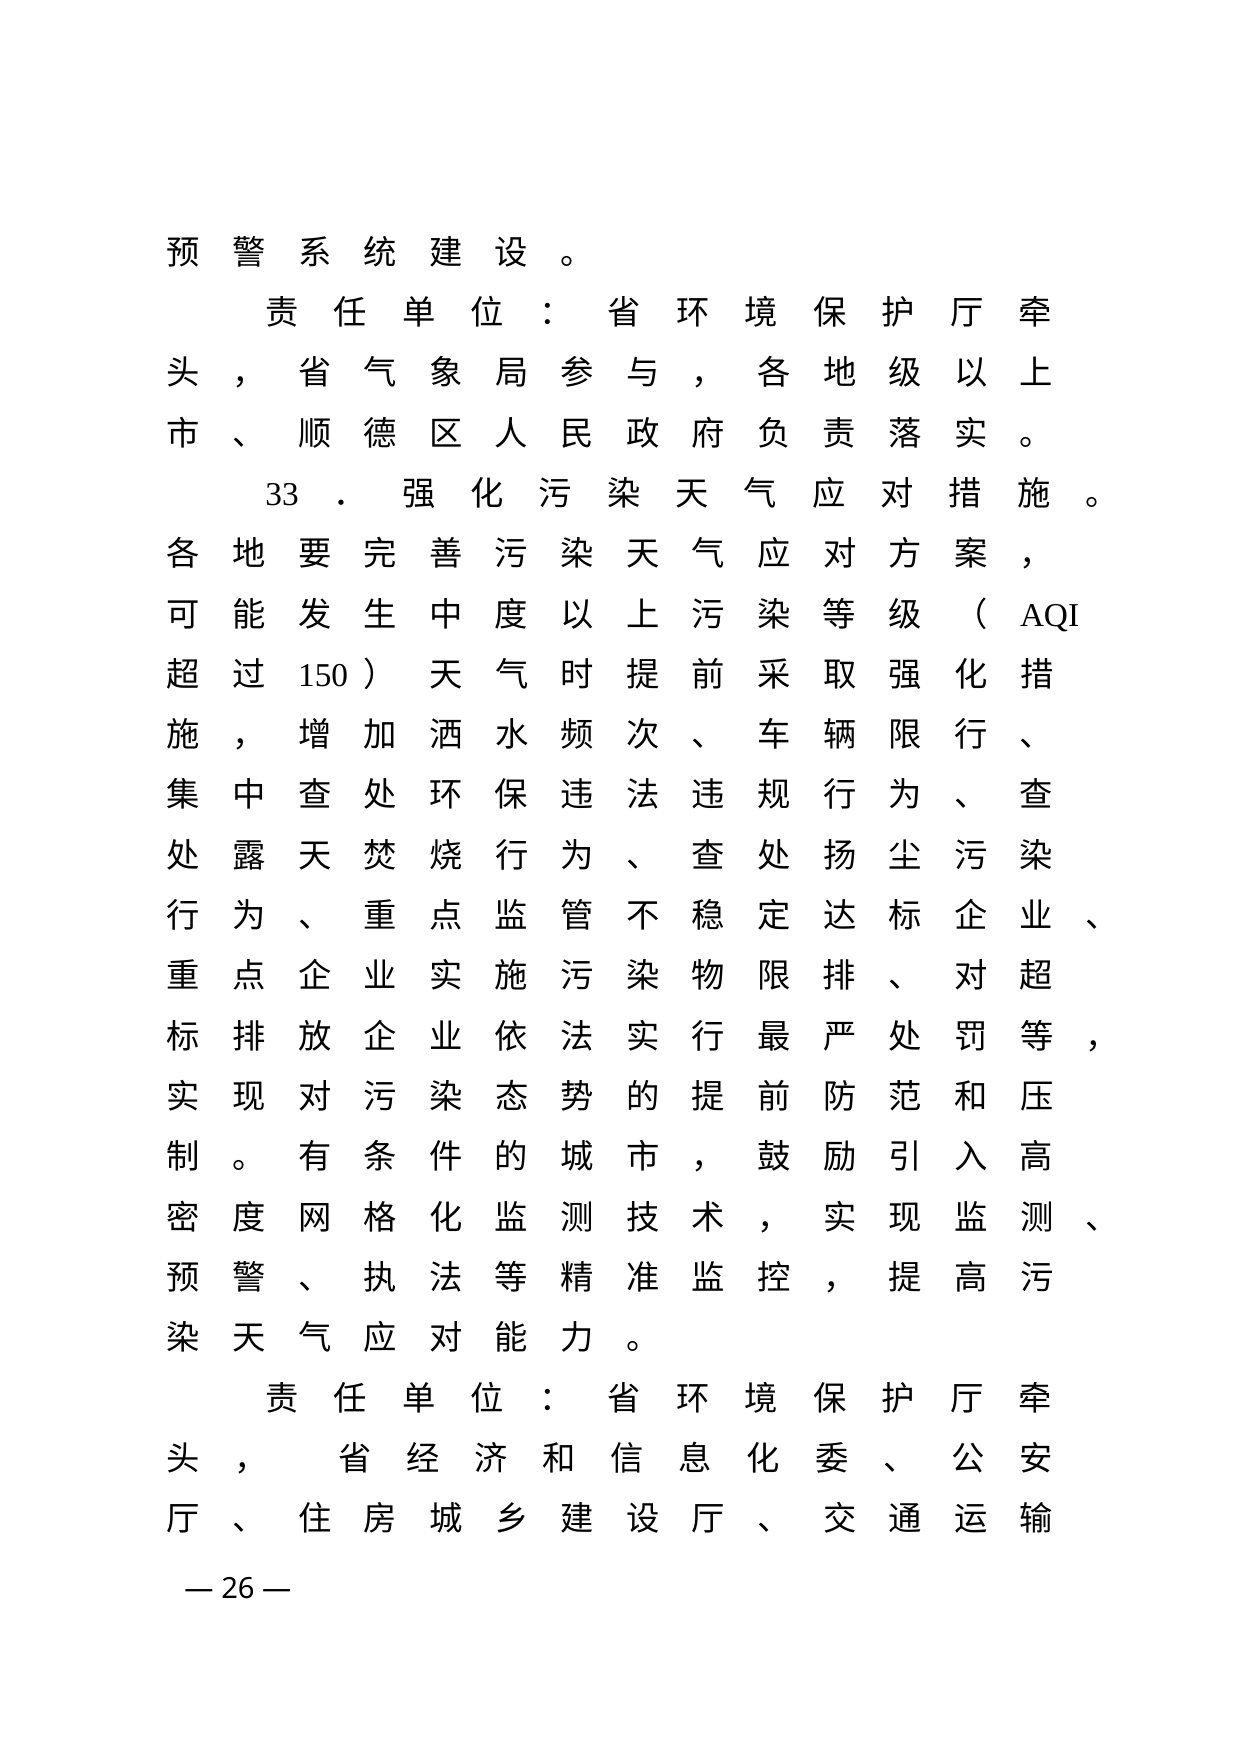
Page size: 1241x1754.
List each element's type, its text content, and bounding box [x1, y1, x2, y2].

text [167, 1365, 1085, 1546]
text 责任单位：省环境保护厅牵头，省气象局参与，各地级以上市、顺德区人民政府负责落实。 [167, 280, 1085, 461]
text 33．强化污染天气应对措施。各地要完善污染天气应对方案，可能发生中度以上污染等级（AQI超过150）天气时提前采取强化措施，增加洒水频次、车辆限行、集中查处环保违法违规行为、查处露天焚烧行为、查处扬尘污染行为、重点监管不稳定达标企业、重点企业实施污染物限排、对超标排放企业依法实行最严处罚等，实现对污染态势的提前防范和压制。有条件的城市，鼓励引入高密度网格化监测技术，实现监测、预警、执法等精准监控，提高污染天气应对能力。 [167, 461, 1085, 1365]
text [167, 219, 1085, 280]
